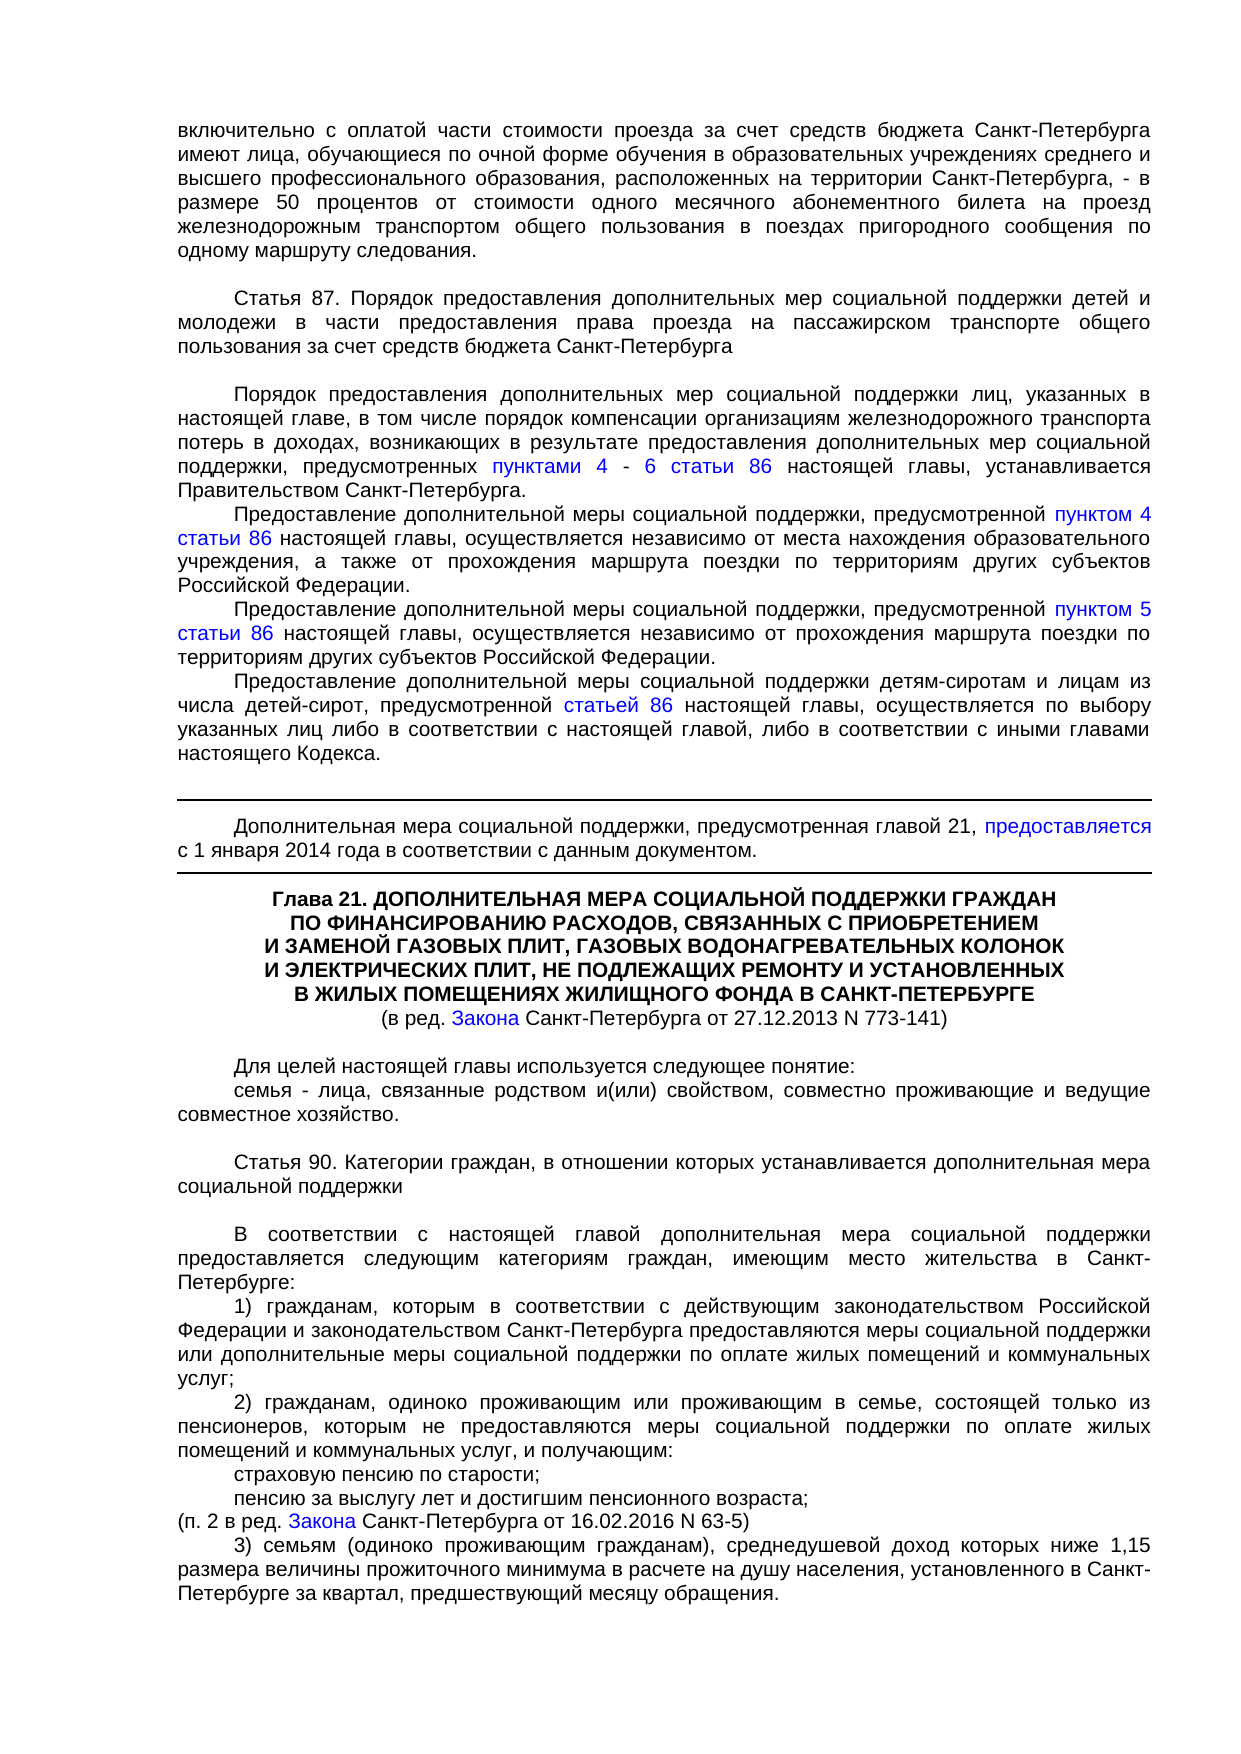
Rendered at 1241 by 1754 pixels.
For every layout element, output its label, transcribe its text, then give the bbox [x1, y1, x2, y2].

text (п. 2 в ред. Закона Санкт-Петербурга от 16.02.2016 N 63-5) [177, 1509, 1152, 1533]
title ПО ФИНАНСИРОВАНИЮ РАСХОДОВ, СВЯЗАННЫХ С ПРИОБРЕТЕНИЕМ [177, 910, 1152, 934]
text 1) гражданам, которым в соответствии с действующим законодательством Российской Федерации и законодательством Санкт-Петербурга предоставляются меры социальной поддержки или дополнительные меры социальной поддержки по оплате жилых помещений и коммунальных услуг; [177, 1294, 1152, 1389]
text Статья 90. Категории граждан, в отношении которых устанавливается дополнительная мера социальной поддержки [177, 1150, 1152, 1198]
text страховую пенсию по старости; [177, 1461, 1152, 1485]
text Статья 87. Порядок предоставления дополнительных мер социальной поддержки детей и молодежи в части предоставления права проезда на пассажирском транспорте общего пользования за счет средств бюджета Санкт-Петербурга [177, 286, 1152, 358]
title И ЗАМЕНОЙ ГАЗОВЫХ ПЛИТ, ГАЗОВЫХ ВОДОНАГРЕВАТЕЛЬНЫХ КОЛОНОК [177, 934, 1152, 958]
title В ЖИЛЫХ ПОМЕЩЕНИЯХ ЖИЛИЩНОГО ФОНДА В САНКТ-ПЕТЕРБУРГЕ [177, 982, 1152, 1006]
text 2) гражданам, одиноко проживающим или проживающим в семье, состоящей только из пенсионеров, которым не предоставляются меры социальной поддержки по оплате жилых помещений и коммунальных услуг, и получающим: [177, 1389, 1152, 1461]
text Порядок предоставления дополнительных мер социальной поддержки лиц, указанных в настоящей главе, в том числе порядок компенсации организациям железнодорожного транспорта потерь в доходах, возникающих в результате предоставления дополнительных мер социальной поддержки, предусмотренных пунктами 4 - 6 статьи 86 настоящей главы, устанавливается Правительством Санкт-Петербурга. [177, 382, 1152, 501]
text пенсию за выслугу лет и достигшим пенсионного возраста; [177, 1485, 1152, 1509]
text Предоставление дополнительной меры социальной поддержки детям-сиротам и лицам из числа детей-сирот, предусмотренной статьей 86 настоящей главы, осуществляется по выбору указанных лиц либо в соответствии с настоящей главой, либо в соответствии с иными главами настоящего Кодекса. [177, 669, 1152, 765]
title И ЭЛЕКТРИЧЕСКИХ ПЛИТ, НЕ ПОДЛЕЖАЩИХ РЕМОНТУ И УСТАНОВЛЕННЫХ [177, 958, 1152, 982]
text Предоставление дополнительной меры социальной поддержки, предусмотренной пунктом 5 статьи 86 настоящей главы, осуществляется независимо от прохождения маршрута поездки по территориям других субъектов Российской Федерации. [177, 597, 1152, 669]
title Глава 21. ДОПОЛНИТЕЛЬНАЯ МЕРА СОЦИАЛЬНОЙ ПОДДЕРЖКИ ГРАЖДАН [177, 886, 1152, 910]
text 3) семьям (одиноко проживающим гражданам), среднедушевой доход которых ниже 1,15 размера величины прожиточного минимума в расчете на душу населения, установленного в Санкт-Петербурге за квартал, предшествующий месяцу обращения. [177, 1533, 1152, 1605]
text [177, 118, 1152, 262]
text (в ред. Закона Санкт-Петербурга от 27.12.2013 N 773-141) [177, 1006, 1152, 1030]
text семья - лица, связанные родством и(или) свойством, совместно проживающие и ведущие совместное хозяйство. [177, 1078, 1152, 1126]
text В соответствии с настоящей главой дополнительная мера социальной поддержки предоставляется следующим категориям граждан, имеющим место жительства в Санкт-Петербурге: [177, 1222, 1152, 1294]
text Дополнительная мера социальной поддержки, предусмотренная главой 21, предоставляется с 1 января 2014 года в соответствии с данным документом. [177, 814, 1152, 862]
text Для целей настоящей главы используется следующее понятие: [177, 1054, 1152, 1078]
text Предоставление дополнительной меры социальной поддержки, предусмотренной пунктом 4 статьи 86 настоящей главы, осуществляется независимо от места нахождения образовательного учреждения, а также от прохождения маршрута поездки по территориям других субъектов Российской Федерации. [177, 501, 1152, 597]
